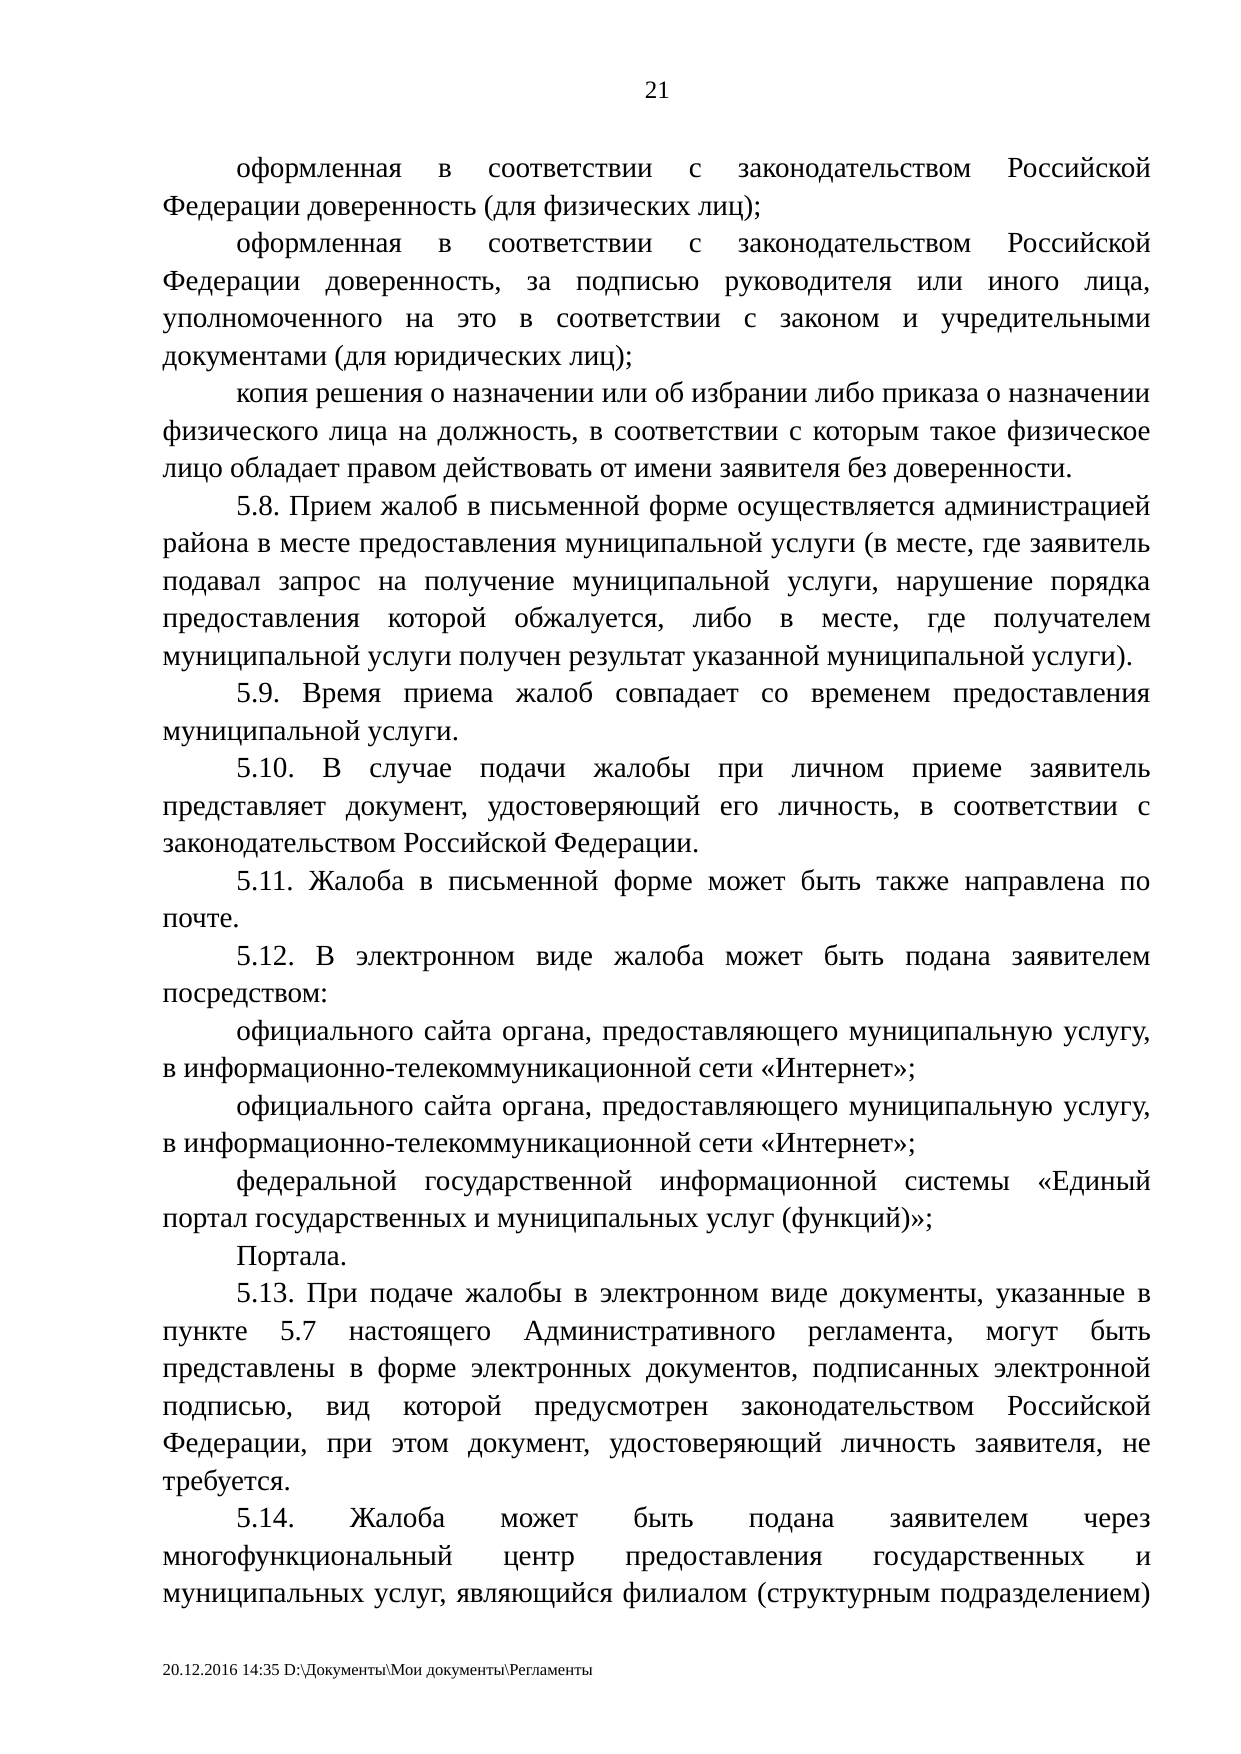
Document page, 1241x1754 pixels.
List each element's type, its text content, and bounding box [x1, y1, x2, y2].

text 5.8. Прием жалоб в письменной форме осуществляется администрацией района в месте предоставления муниципальной услуги (в месте, где заявитель подавал запрос на получение муниципальной услуги, нарушение порядка предоставления которой обжалуется, либо в месте, где получателем муниципальной услуги получен результат указанной муниципальной услуги). [162, 485, 1152, 673]
text 5.12. В электронном виде жалоба может быть подана заявителем посредством: [162, 935, 1152, 1010]
text Портала. [162, 1235, 1152, 1273]
text официального сайта органа, предоставляющего муниципальную услугу, в информационно-телекоммуникационной сети «Интернет»; [162, 1085, 1152, 1160]
text 5.13. При подаче жалобы в электронном виде документы, указанные в пункте 5.7 настоящего Административного регламента, могут быть представлены в форме электронных документов, подписанных электронной подписью, вид которой предусмотрен законодательством Российской Федерации, при этом документ, удостоверяющий личность заявителя, не требуется. [162, 1273, 1152, 1498]
text оформленная в соответствии с законодательством Российской Федерации доверенность, за подписью руководителя или иного лица, уполномоченного на это в соответствии с законом и учредительными документами (для юридических лиц); [162, 223, 1152, 373]
text 5.11. Жалоба в письменной форме может быть также направлена по почте. [162, 860, 1152, 935]
text 5.9. Время приема жалоб совпадает со временем предоставления муниципальной услуги. [162, 673, 1152, 748]
text федеральной государственной информационной системы «Единый портал государственных и муниципальных услуг (функций)»; [162, 1160, 1152, 1235]
text официального сайта органа, предоставляющего муниципальную услугу, в информационно-телекоммуникационной сети «Интернет»; [162, 1010, 1152, 1085]
text копия решения о назначении или об избрании либо приказа о назначении физического лица на должность, в соответствии с которым такое физическое лицо обладает правом действовать от имени заявителя без доверенности. [162, 373, 1152, 485]
text 5.10. В случае подачи жалобы при личном приеме заявитель представляет документ, удостоверяющий его личность, в соответствии с законодательством Российской Федерации. [162, 748, 1152, 860]
text оформленная в соответствии с законодательством Российской Федерации доверенность (для физических лиц); [162, 148, 1152, 223]
